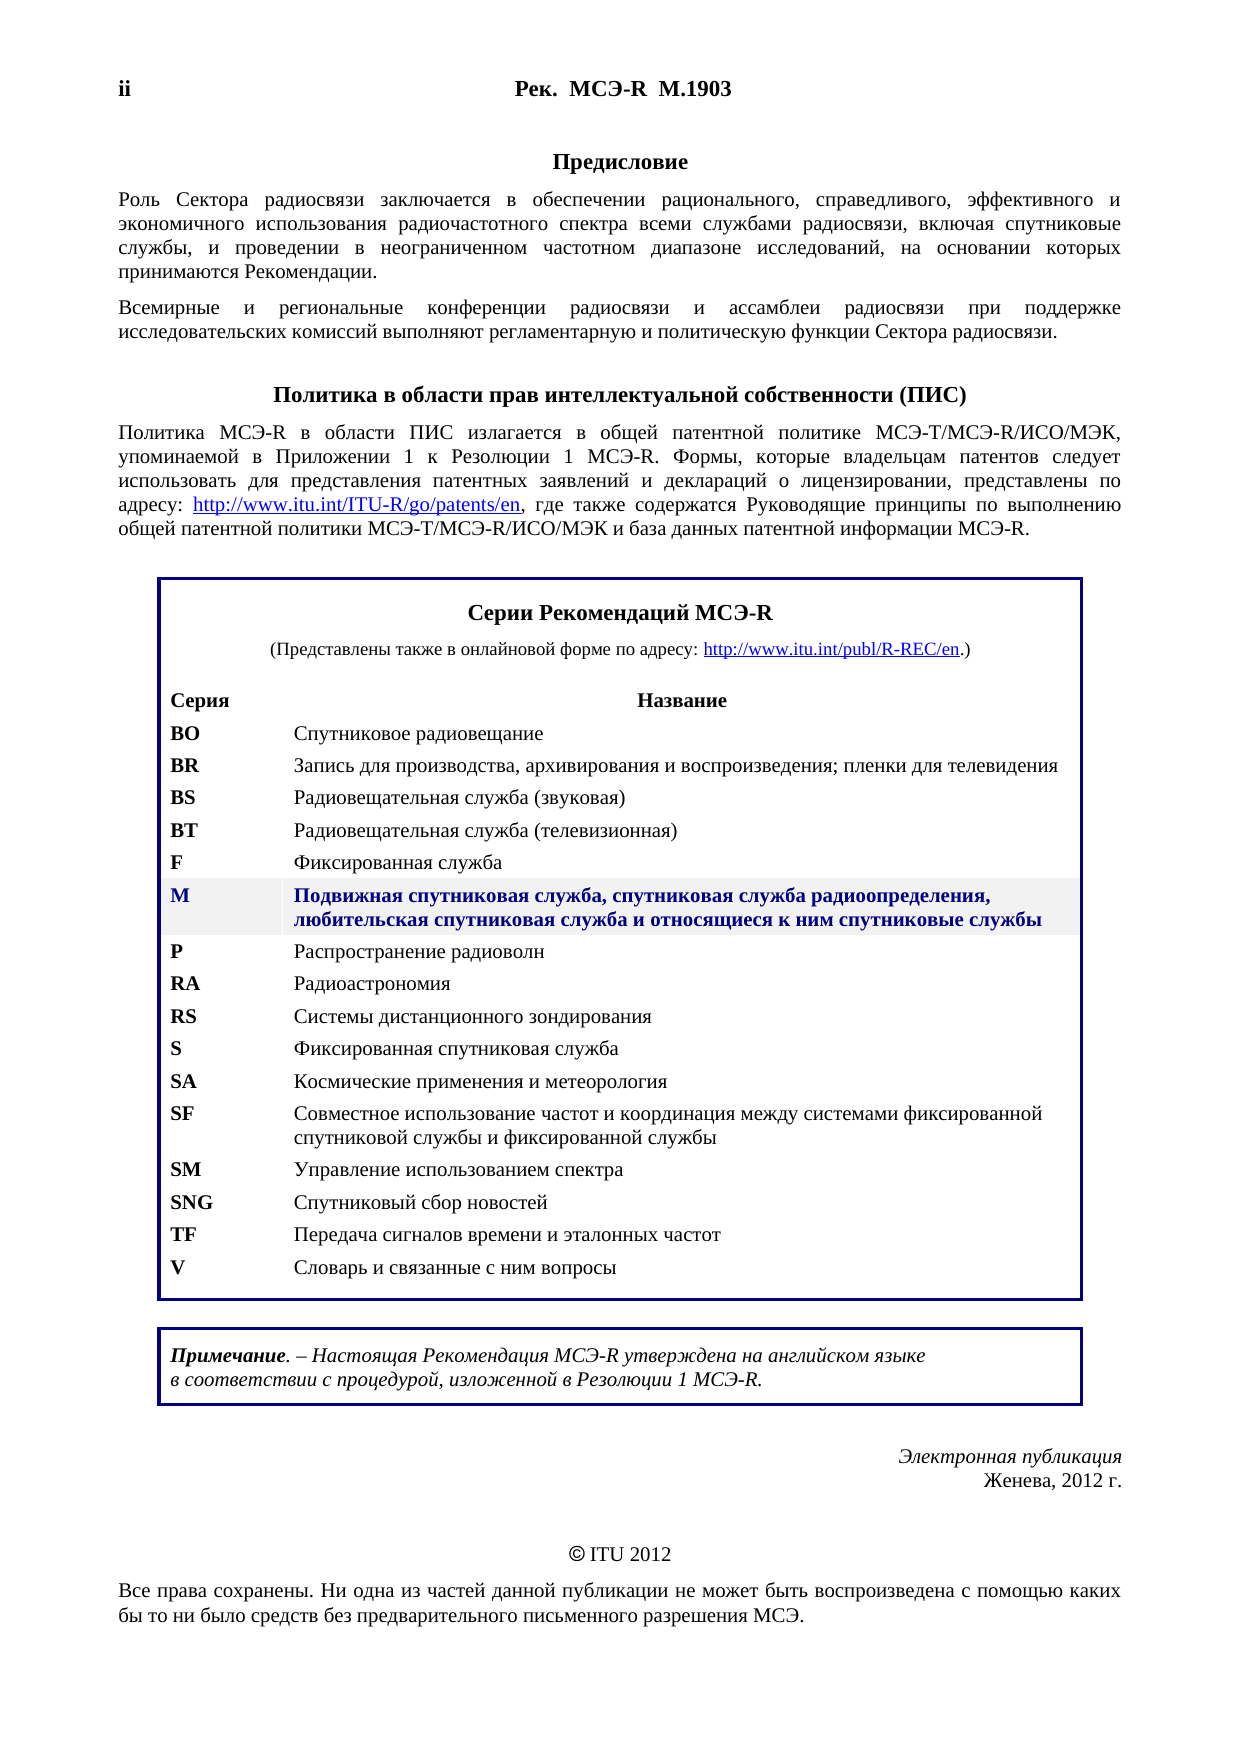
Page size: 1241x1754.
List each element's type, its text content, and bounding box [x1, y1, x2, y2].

text Электронная публикация Женева, 2012 г. [118, 1444, 1122, 1492]
table_cell Радиоастрономия [283, 967, 1080, 999]
table_cell Спутниковое радиовещание [283, 716, 1080, 749]
table_cell Радиовещательная служба (звуковая) [283, 781, 1080, 813]
text Политика МСЭ-R в области ПИС излагается в общей патентной политике МСЭ-Т/МСЭ-R/ИСО/МЭК, упоминаемой в Приложении 1 к Резолюции 1 МСЭ-R. Формы, которые владельцам патентов следует использовать для представления патентных заявлений и деклараций о лицензировании, представлены по адресу: http://www.itu.int/ITU-R/go/patents/en, где также содержатся Руководящие принципы по выполнению общей патентной политики МСЭ-Т/МСЭ-R/ИСО/МЭК и база данных патентной информации МСЭ-R. [118, 420, 1122, 540]
table_cell V [161, 1250, 282, 1297]
table_cell Название [283, 684, 1080, 716]
table_cell Запись для производства, архивирования и воспроизведения; пленки для телевидения [283, 749, 1080, 781]
table_cell SM [161, 1153, 282, 1186]
table_cell Совместное использование частот и координация между системами фиксированной спутниковой службы и фиксированной службы [283, 1097, 1080, 1153]
table_cell Спутниковый сбор новостей [283, 1186, 1080, 1218]
table_cell Словарь и связанные с ним вопросы [283, 1250, 1080, 1297]
table_cell SA [161, 1064, 282, 1097]
table_cell BR [161, 749, 282, 781]
table_cell Подвижная спутниковая служба, спутниковая служба радиоопределения, любительская спутниковая служба и относящиеся к ним спутниковые службы [283, 878, 1080, 935]
table_cell RS [161, 1000, 282, 1032]
table_cell SF [161, 1097, 282, 1153]
table_header Серии Рекомендаций МСЭ-R (Представлены также в онлайновой форме по адресу: http://www.itu.int/publ/R-REC/en.) [161, 580, 1080, 684]
table_cell M [161, 878, 282, 935]
text Политика в области прав интеллектуальной собственности (ПИС) [118, 381, 1122, 407]
table_cell Серия [161, 684, 282, 716]
table_cell Управление использованием спектра [283, 1153, 1080, 1186]
table_cell F [161, 846, 282, 878]
table_cell Системы дистанционного зондирования [283, 1000, 1080, 1032]
table_cell Передача сигналов времени и эталонных частот [283, 1218, 1080, 1250]
table_cell BO [161, 716, 282, 749]
table_cell RA [161, 967, 282, 999]
text ITU 2012 [118, 1542, 1122, 1566]
table_cell Распространение радиоволн [283, 935, 1080, 967]
table_cell BT [161, 814, 282, 846]
table_cell S [161, 1032, 282, 1064]
table_cell Космические применения и метеорология [283, 1064, 1080, 1097]
text Все права сохранены. Ни одна из частей данной публикации не может быть воспроизведена с помощью каких бы то ни было средств без предварительного письменного разрешения МСЭ. [118, 1578, 1122, 1627]
table_header Примечание. – Настоящая Рекомендация МСЭ-R утверждена на английском языке в соответствии с процедурой, изложенной в Резолюции 1 МСЭ-R. [161, 1330, 1080, 1403]
text Предисловие [118, 148, 1122, 174]
table_cell Фиксированная спутниковая служба [283, 1032, 1080, 1064]
table_cell P [161, 935, 282, 967]
text Роль Сектора радиосвязи заключается в обеспечении рационального, справедливого, эффективного и экономичного использования радиочастотного спектра всеми службами радиосвязи, включая спутниковые службы, и проведении в неограниченном частотном диапазоне исследований, на основании которых принимаются Рекомендации. [118, 187, 1122, 283]
table_cell SNG [161, 1186, 282, 1218]
table_cell Фиксированная служба [283, 846, 1080, 878]
table_cell BS [161, 781, 282, 813]
table_cell Радиовещательная служба (телевизионная) [283, 814, 1080, 846]
table_cell TF [161, 1218, 282, 1250]
text Всемирные и региональные конференции радиосвязи и ассамблеи радиосвязи при поддержке исследовательских комиссий выполняют регламентарную и политическую функции Сектора радиосвязи. [118, 295, 1122, 343]
